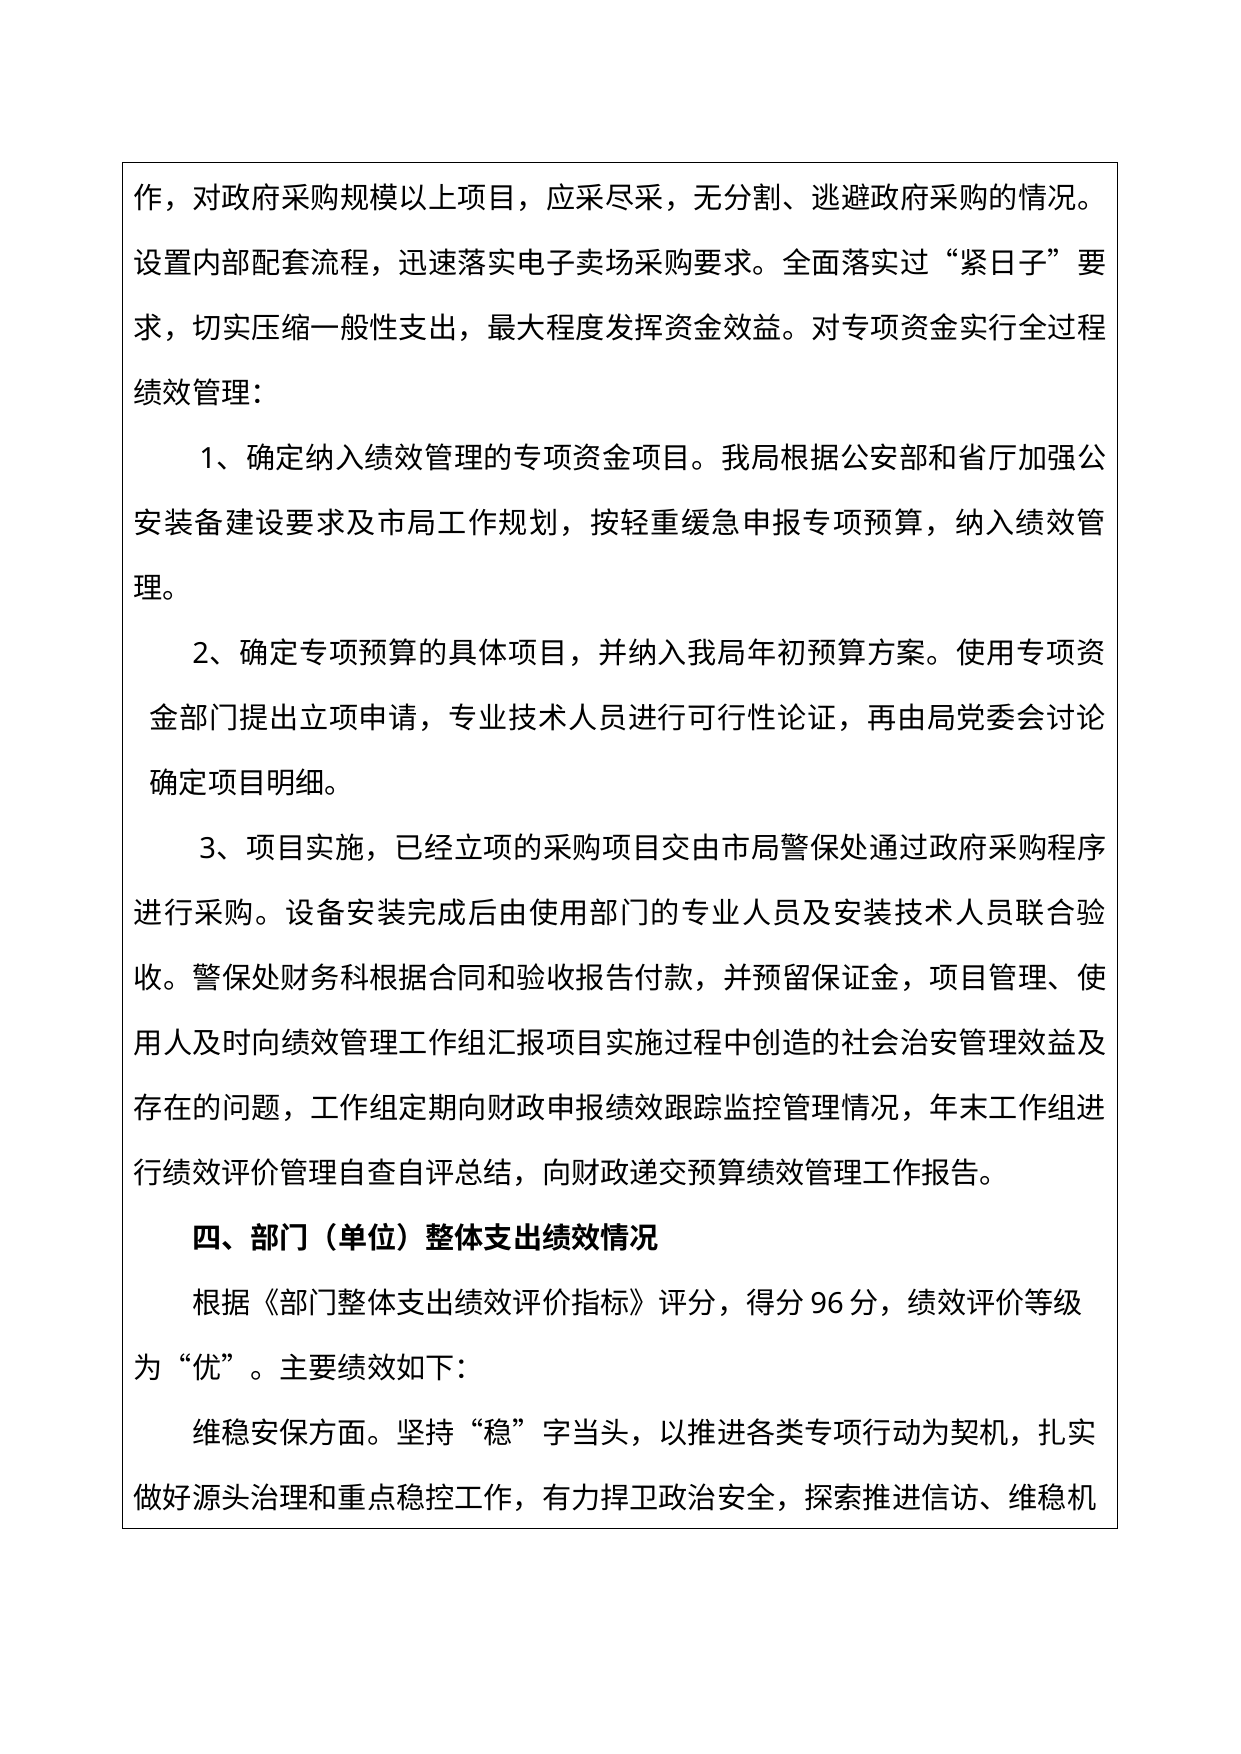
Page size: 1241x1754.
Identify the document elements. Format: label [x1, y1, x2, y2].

table_header [123, 163, 1117, 1528]
